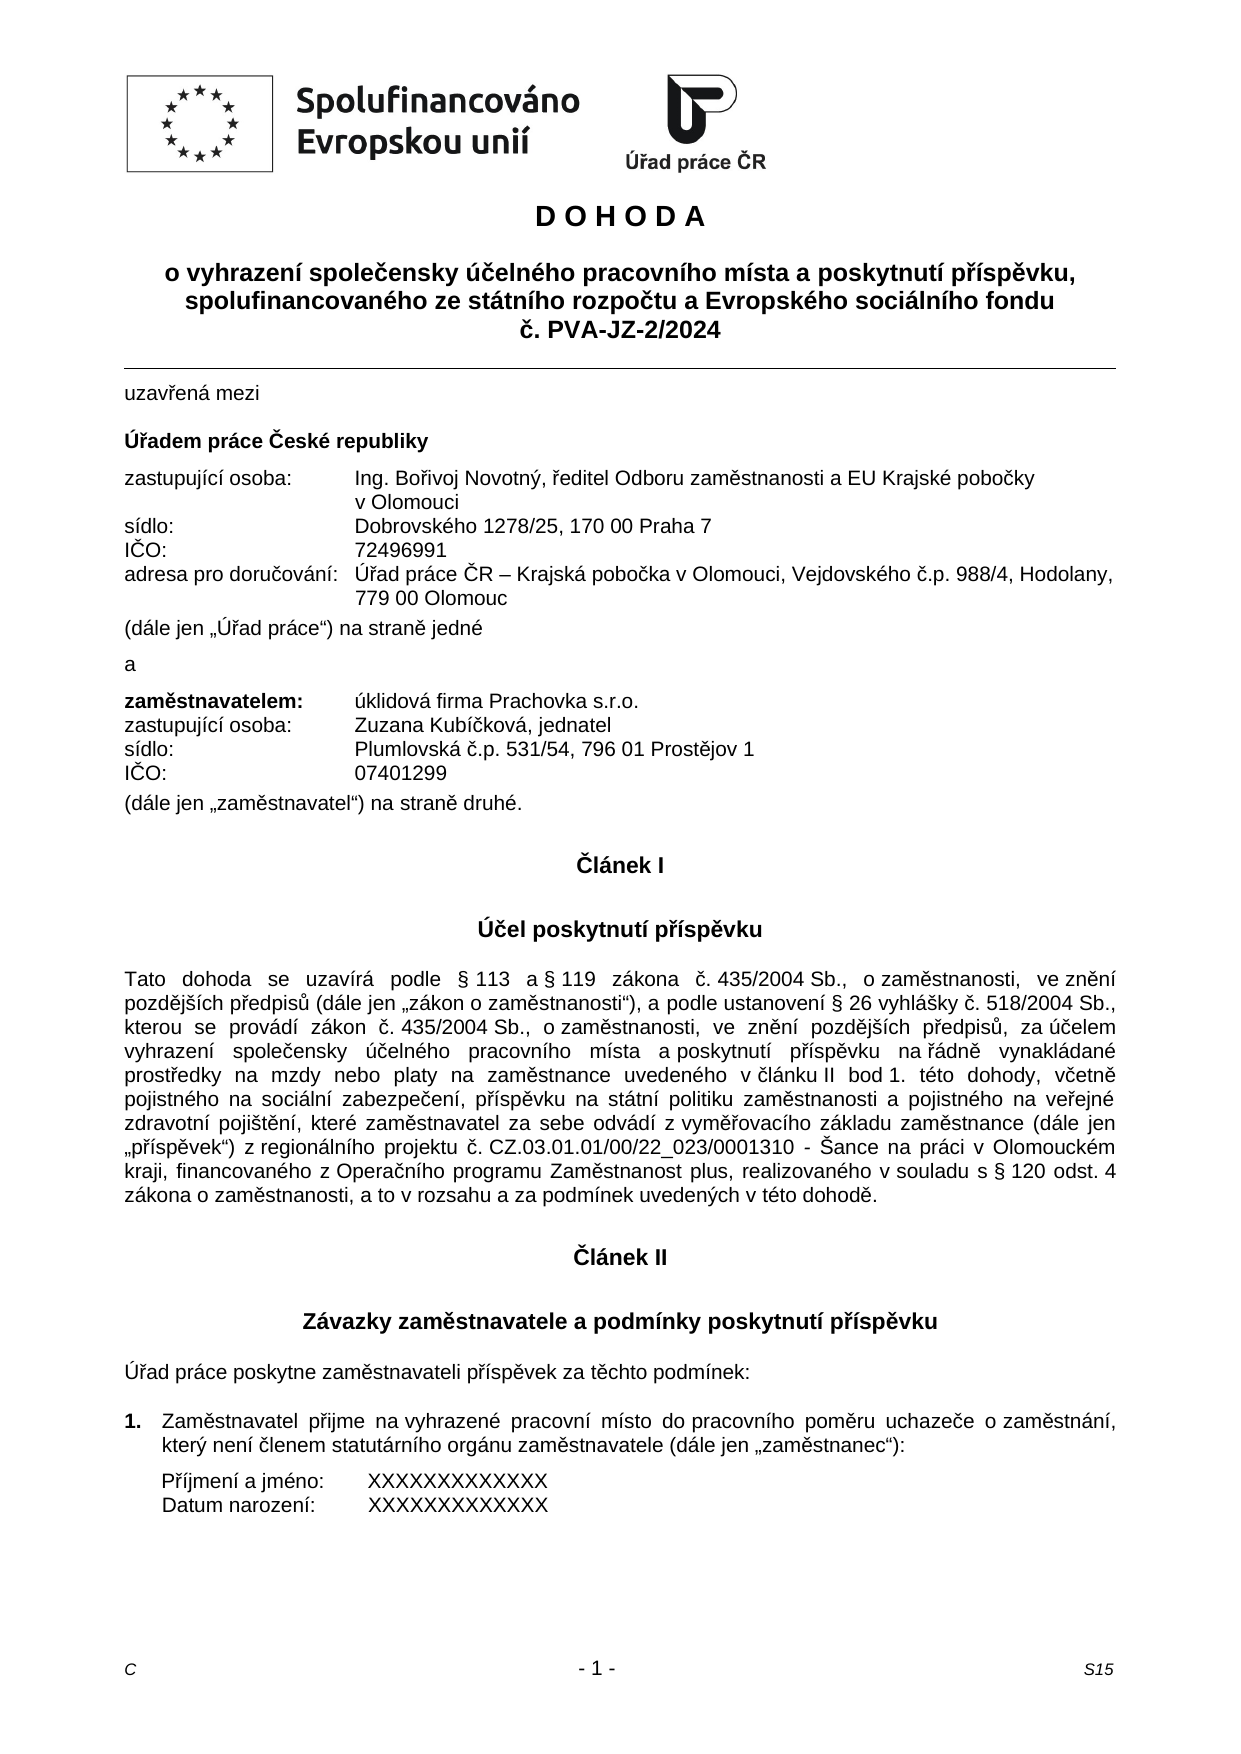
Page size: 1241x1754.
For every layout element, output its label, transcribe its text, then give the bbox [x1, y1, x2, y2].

text zaměstnavatelem: úklidová firma Prachovka s.r.o.0 [124, 688, 1116, 712]
text Zaměstnavatel přijme na vyhrazené pracovní místo do pracovního poměru uchazeče o zaměstnání, který není členem statutárního orgánu zaměstnavatele (dále jen „zaměstnanec“): [124, 1408, 1116, 1456]
text Článek I [124, 852, 1116, 878]
text zastupující osoba: Zuzana Kubíčková, jednatel [124, 712, 1116, 736]
list Tato dohoda se uzavírá podle § 113 a § 119 zákona č. 435/2004 Sb., o zaměstnanosti, ve znění pozdějších předpisů (dále jen „zákon o zaměstnanosti“), a podle ustanovení § 26 vyhlášky č. 518/2004 Sb., kterou se provádí zákon č. 435/2004 Sb., o zaměstnanosti, ve znění pozdějších předpisů, za účelem vyhrazení společensky účelného pracovního místa a poskytnutí příspěvku na řádně vynakládané prostředky na mzdy nebo platy na zaměstnance uvedeného v článku II bod 1. této dohody, včetně pojistného na sociální zabezpečení, příspěvku na státní politiku zaměstnanosti a pojistného na veřejné zdravotní pojištění, které zaměstnavatel za sebe odvádí z vyměřovacího základu zaměstnance (dále jen „příspěvek“) z regionálního projektu č. CZ.03.01.01/00/22_023/0001310 - Šance na práci v Olomouckém kraji, financovaného z Operačního programu Zaměstnanost plus, realizovaného v souladu s § 120 odst. 4 zákona o zaměstnanosti, a to v rozsahu a za podmínek uvedených v této dohodě. [124, 967, 1116, 1207]
text Účel poskytnutí příspěvku [124, 916, 1116, 942]
text uzavřená mezi [124, 369, 1116, 405]
text 779 00 Olomouc [124, 585, 1116, 609]
list Úřad práce poskytne zaměstnavateli příspěvek za těchto podmínek: [124, 1359, 1116, 1383]
text sídlo: Dobrovského 1278/25, 170 00 Praha 7 [124, 513, 1116, 537]
text v Olomouci [124, 489, 1116, 513]
text IČO: 07401299 [124, 760, 1116, 784]
text o vyhrazení společensky účelného pracovního místa a poskytnutí příspěvku, spolufinancovaného ze státního rozpočtu a Evropského sociálního fondu [124, 257, 1116, 315]
text adresa pro doručování: Úřad práce ČR – Krajská pobočka v Olomouci, Vejdovského č.p. 988/4, Hodolany, [124, 561, 1116, 585]
text Datum narození: XXXXXXXXXXXXX [162, 1493, 1116, 1517]
text Příjmení a jméno: XXXXXXXXXXXXX [161, 1469, 1116, 1493]
picture [124, 73, 768, 174]
text (dále jen „Úřad práce“) na straně jedné [124, 616, 1116, 639]
text Závazky zaměstnavatele a podmínky poskytnutí příspěvku [124, 1308, 1116, 1334]
text Článek II [124, 1244, 1116, 1271]
text D O H O D A [124, 199, 1116, 232]
text IČO: 72496991 [124, 537, 1116, 561]
text (dále jen „zaměstnavatel“) na straně druhé. [124, 791, 1116, 814]
text a [124, 652, 1116, 676]
text sídlo: Plumlovská č.p. 531/54, 796 01 Prostějov 1 [124, 736, 1116, 760]
text Úřadem práce České republiky [124, 429, 1116, 453]
text zastupující osoba: Ing. Bořivoj Novotný, ředitel Odboru zaměstnanosti a EU Krajské pobočky [124, 466, 1116, 489]
text č. PVA-JZ-2/2024 [124, 315, 1116, 344]
